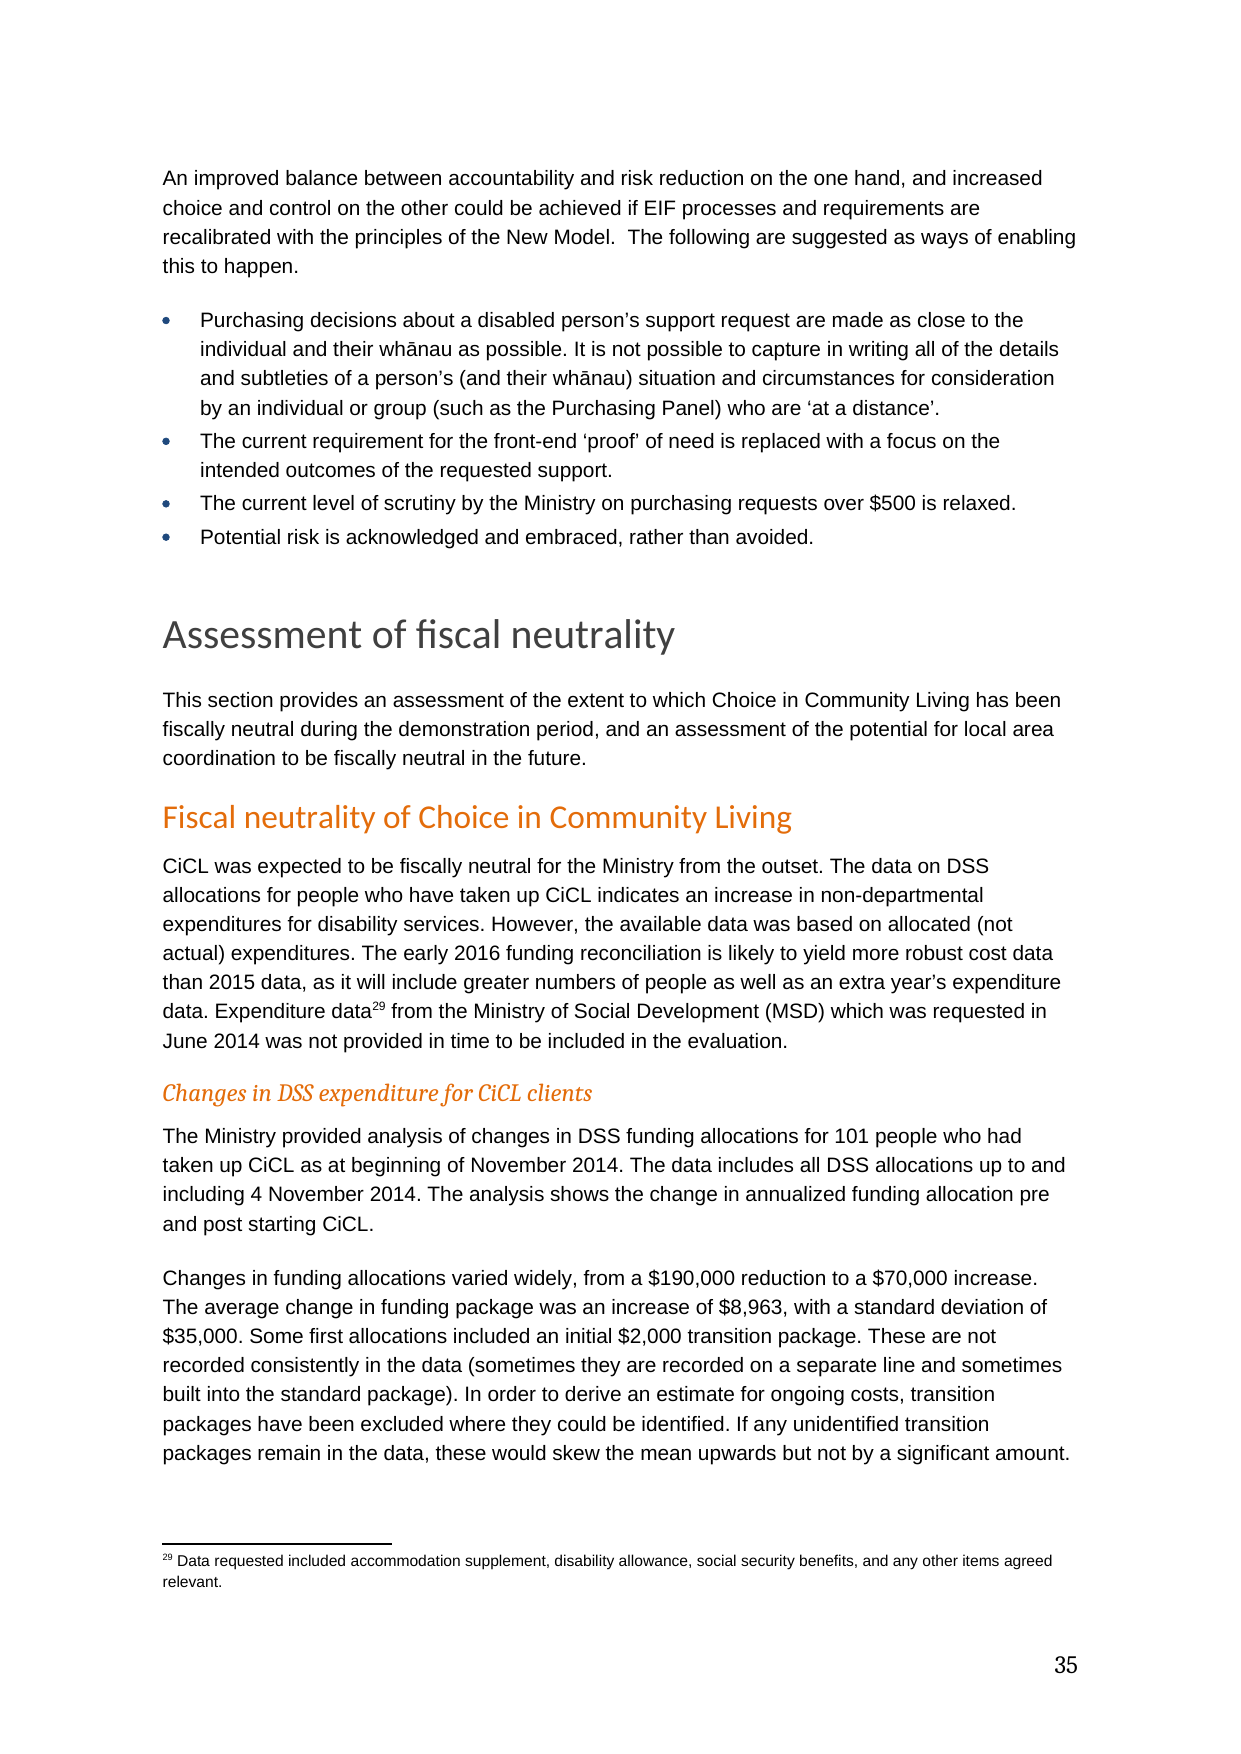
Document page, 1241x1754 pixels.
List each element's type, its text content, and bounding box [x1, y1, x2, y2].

text Changes in funding allocations varied widely, from a $190,000 reduction to a $70,000 increase. The average change in funding package was an increase of $8,963, with a standard deviation of $35,000. Some first allocations included an initial $2,000 transition package. These are not recorded consistently in the data (sometimes they are recorded on a separate line and sometimes built into the standard package). In order to derive an estimate for ongoing costs, transition packages have been excluded where they could be identified. If any unidentified transition packages remain in the data, these would skew the mean upwards but not by a significant amount. [162, 1262, 1078, 1466]
subtitle Fiscal neutrality of Choice in Community Living [162, 797, 1078, 837]
text The current level of scrutiny by the Ministry on purchasing requests over $500 is relaxed. [162, 487, 1078, 517]
text An improved balance between accountability and risk reduction on the one hand, and increased choice and control on the other could be achieved if EIF processes and requirements are recalibrated with the principles of the New Model. The following are suggested as ways of enabling this to happen. [162, 162, 1078, 279]
text The Ministry provided analysis of changes in DSS funding allocations for 101 people who had taken up CiCL as at beginning of November 2014. The data includes all DSS allocations up to and including 4 November 2014. The analysis shows the change in annualized funding allocation pre and post starting CiCL. [162, 1120, 1078, 1237]
subtitle Assessment of fiscal neutrality [162, 608, 1078, 659]
text CiCL was expected to be fiscally neutral for the Ministry from the outset. The data on DSS allocations for people who have taken up CiCL indicates an increase in non-departmental expenditures for disability services. However, the available data was based on allocated (not actual) expenditures. The early 2016 funding reconciliation is likely to yield more robust cost data than 2015 data, as it will include greater numbers of people as well as an extra year’s expenditure data. Expenditure data from the Ministry of Social Development (MSD) which was requested in June 2014 was not provided in time to be included in the evaluation. [162, 850, 1078, 1054]
subtitle Changes in DSS expenditure for CiCL clients [162, 1079, 1078, 1108]
text The current requirement for the front-end ‘proof’ of need is replaced with a focus on the intended outcomes of the requested support. [162, 425, 1078, 483]
text This section provides an assessment of the extent to which Choice in Community Living has been fiscally neutral during the demonstration period, and an assessment of the potential for local area coordination to be fiscally neutral in the future. [162, 684, 1078, 772]
text Purchasing decisions about a disabled person’s support request are made as close to the individual and their whānau as possible. It is not possible to capture in writing all of the details and subtleties of a person’s (and their whānau) situation and circumstances for consideration by an individual or group (such as the Purchasing Panel) who are ‘at a distance’. [162, 304, 1078, 421]
text Potential risk is acknowledged and embraced, rather than avoided. [162, 521, 1078, 550]
